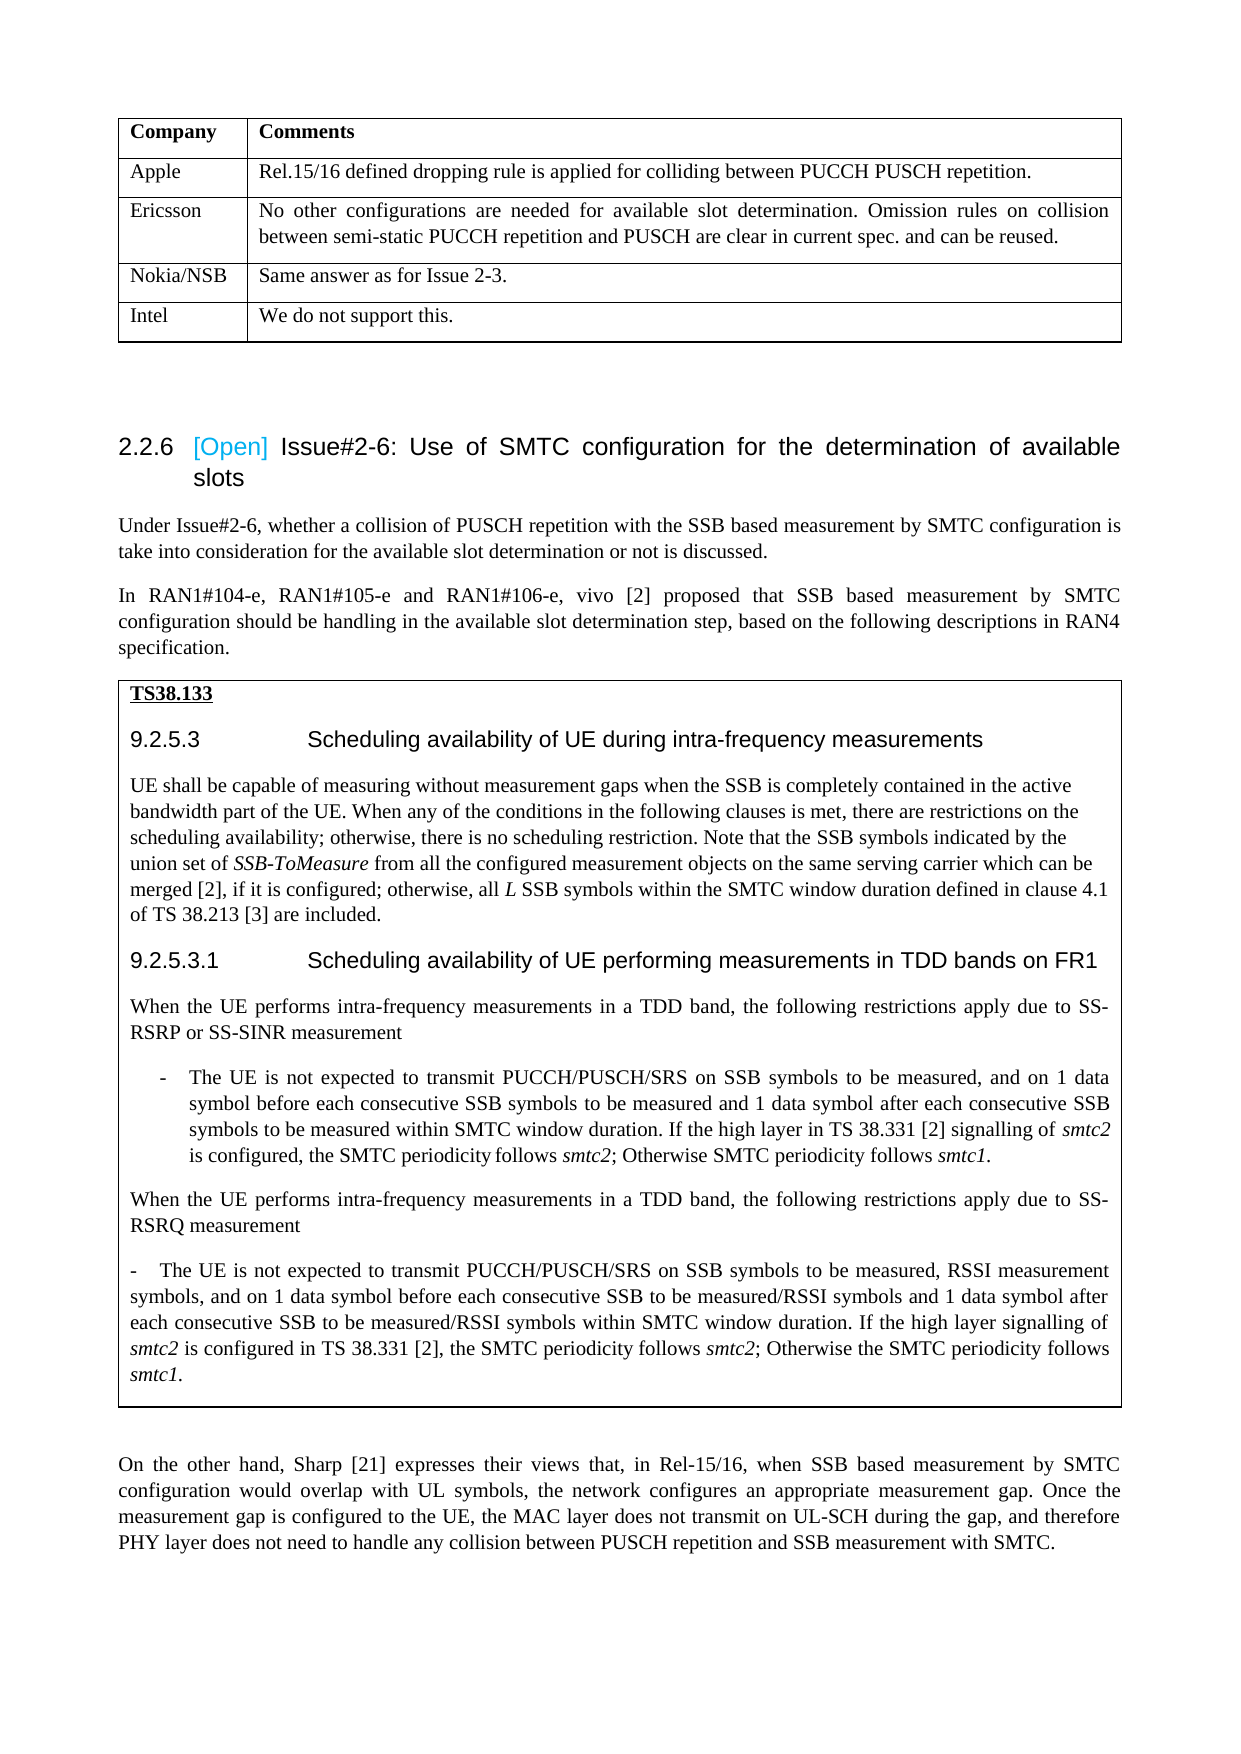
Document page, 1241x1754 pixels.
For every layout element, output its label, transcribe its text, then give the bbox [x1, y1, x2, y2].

text Under Issue#2-6, whether a collision of PUSCH repetition with the SSB based measurement by SMTC configuration is take into consideration for the available slot determination or not is discussed. [118, 513, 1122, 563]
table_header Comments [248, 119, 1121, 157]
table_cell Rel.15/16 defined dropping rule is applied for colliding between PUCCH PUSCH repetition. [248, 159, 1121, 197]
table_cell Apple [119, 159, 247, 197]
table_cell Ericsson [119, 198, 247, 262]
table_cell Intel [119, 303, 247, 341]
table_header Company [119, 119, 247, 157]
table_cell Nokia/NSB [119, 264, 247, 302]
subtitle [Open] Issue#2-6: Use of SMTC configuration for the determination of available slots [118, 432, 1122, 492]
table_header TS38.133 9.2.5.3 Scheduling availability of UE during intra-frequency measurements UE shall be capable of measuring without measurement gaps when the SSB is completely contained in the active bandwidth part of the UE. When any of the conditions in the following clauses is met, there are restrictions on the scheduling availability; otherwise, there is no scheduling restriction. Note that the SSB symbols indicated by the union set of SSB-ToMeasure from all the configured measurement objects on the same serving carrier which can be merged [2], if it is configured; otherwise, all L SSB symbols within the SMTC window duration defined in clause 4.1 of TS 38.213 [3] are included. 9.2.5.3.1 Scheduling availability of UE performing measurements in TDD bands on FR1 When the UE performs intra-frequency measurements in a TDD band, the following restrictions apply due to SS-RSRP or SS-SINR measurement - The UE is not expected to transmit PUCCH/PUSCH/SRS on SSB symbols to be measured, and on 1 data symbol before each consecutive SSB symbols to be measured and 1 data symbol after each consecutive SSB symbols to be measured within SMTC window duration. If the high layer in TS 38.331 [2] signalling of smtc2 is configured, the SMTC periodicity follows smtc2; Otherwise SMTC periodicity follows smtc1. When the UE performs intra-frequency measurements in a TDD band, the following restrictions apply due to SS-RSRQ measurement - The UE is not expected to transmit PUCCH/PUSCH/SRS on SSB symbols to be measured, RSSI measurement symbols, and on 1 data symbol before each consecutive SSB to be measured/RSSI symbols and 1 data symbol after each consecutive SSB to be measured/RSSI symbols within SMTC window duration. If the high layer signalling of smtc2 is configured in TS 38.331 [2], the SMTC periodicity follows smtc2; Otherwise the SMTC periodicity follows smtc1. [119, 681, 1121, 1406]
text On the other hand, Sharp [21] expresses their views that, in Rel-15/16, when SSB based measurement by SMTC configuration would overlap with UL symbols, the network configures an appropriate measurement gap. Once the measurement gap is configured to the UE, the MAC layer does not transmit on UL-SCH during the gap, and therefore PHY layer does not need to handle any collision between PUSCH repetition and SSB measurement with SMTC. [118, 1452, 1122, 1554]
text In RAN1#104-e, RAN1#105-e and RAN1#106-e, vivo [2] proposed that SSB based measurement by SMTC configuration should be handling in the available slot determination step, based on the following descriptions in RAN4 specification. [118, 583, 1122, 659]
table_cell Same answer as for Issue 2-3. [248, 264, 1121, 302]
table_cell We do not support this. [248, 303, 1121, 341]
table_cell No other configurations are needed for available slot determination. Omission rules on collision between semi-static PUCCH repetition and PUSCH are clear in current spec. and can be reused. [248, 198, 1121, 262]
